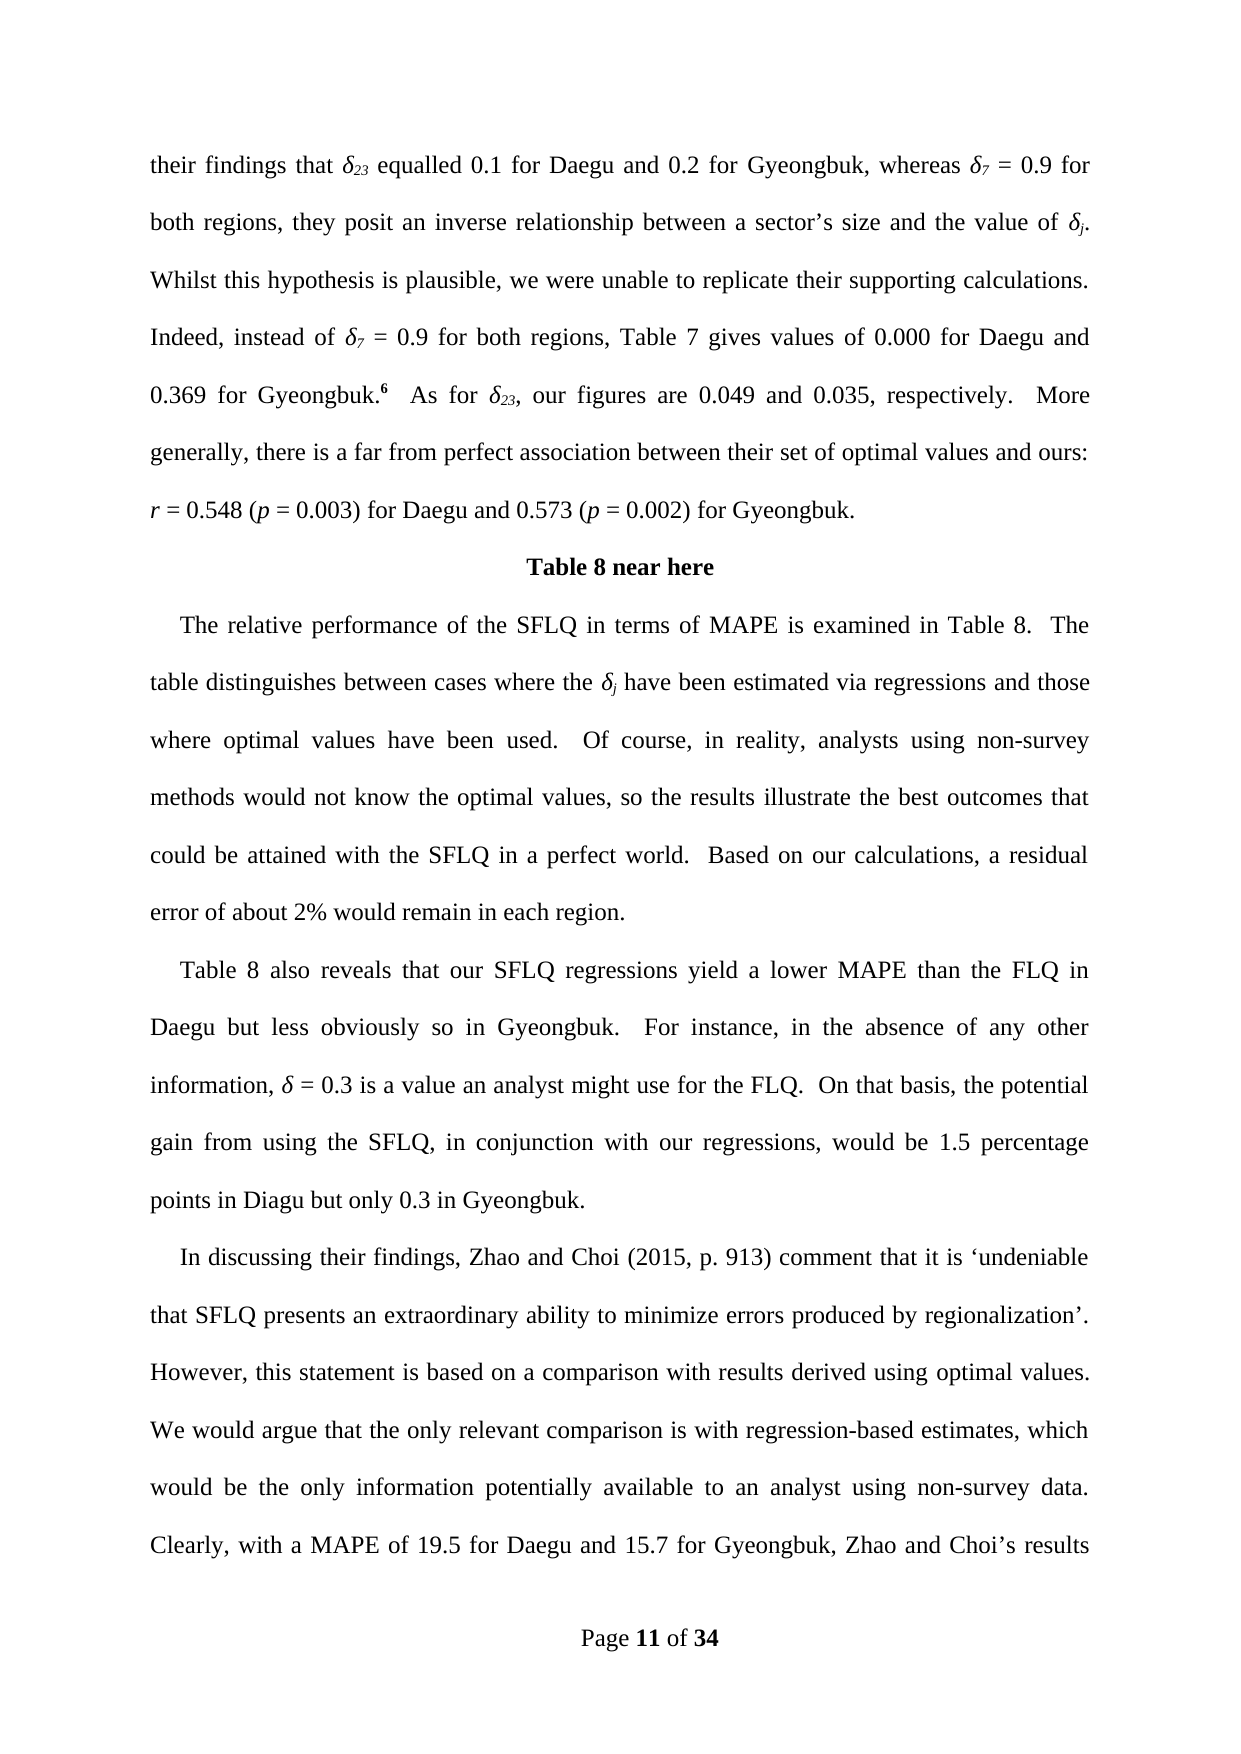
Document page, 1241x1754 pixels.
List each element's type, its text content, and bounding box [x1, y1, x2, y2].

text Table 8 also reveals that our SFLQ regressions yield a lower MAPE than the FLQ in Daegu but less obviously so in Gyeongbuk. For instance, in the absence of any other information, δ = 0.3 is a value an analyst might use for the FLQ. On that basis, the potential gain from using the SFLQ, in conjunction with our regressions, would be 1.5 percentage points in Diagu but only 0.3 in Gyeongbuk. [150, 955, 1090, 1214]
text Table 8 near here [150, 552, 1090, 581]
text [150, 150, 1090, 524]
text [150, 1242, 1090, 1559]
text The relative performance of the SFLQ in terms of MAPE is examined in Table 8. The table distinguishes between cases where the δj have been estimated via regressions and those where optimal values have been used. Of course, in reality, analysts using non-survey methods would not know the optimal values, so the results illustrate the best outcomes that could be attained with the SFLQ in a perfect world. Based on our calculations, a residual error of about 2% would remain in each region. [150, 610, 1090, 926]
